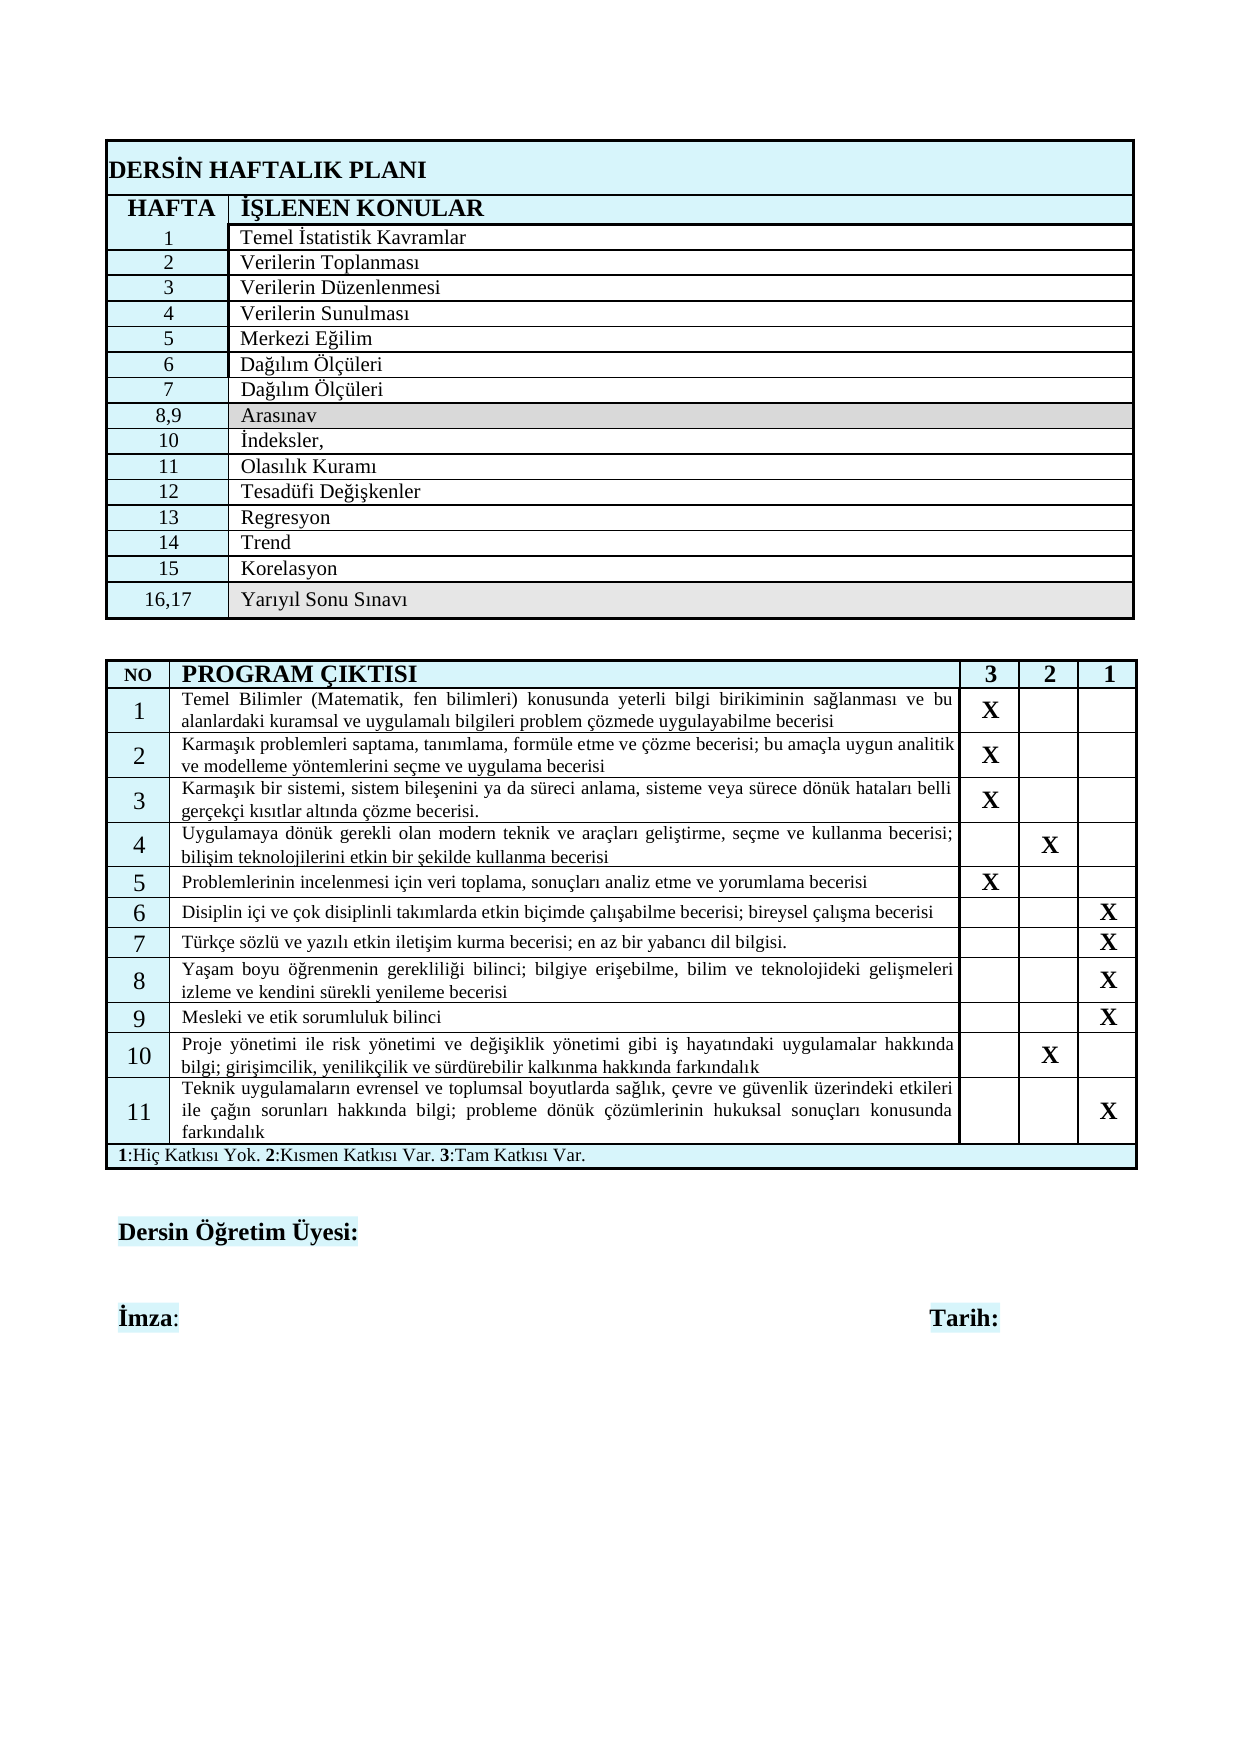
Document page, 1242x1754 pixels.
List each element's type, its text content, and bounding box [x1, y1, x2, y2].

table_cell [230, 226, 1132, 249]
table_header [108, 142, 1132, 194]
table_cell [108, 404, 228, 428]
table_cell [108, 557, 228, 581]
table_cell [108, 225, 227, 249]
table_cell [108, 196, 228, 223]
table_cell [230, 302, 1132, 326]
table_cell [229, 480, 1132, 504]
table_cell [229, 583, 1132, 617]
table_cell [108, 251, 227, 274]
text alanlardaki kuramsal ve uygulamalı bilgileri problem çözmede uygulayabilme becerisi [181, 710, 1150, 732]
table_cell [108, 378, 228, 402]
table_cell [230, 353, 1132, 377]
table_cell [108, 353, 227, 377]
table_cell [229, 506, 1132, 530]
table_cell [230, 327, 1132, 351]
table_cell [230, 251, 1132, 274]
text İmza: Tarih: [118, 1303, 1150, 1332]
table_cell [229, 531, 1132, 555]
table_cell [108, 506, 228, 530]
text izleme ve kendini sürekli yenileme becerisi [181, 981, 1150, 1002]
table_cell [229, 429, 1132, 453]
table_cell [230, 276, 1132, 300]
text bilişim teknolojilerini etkin bir şekilde kullanma becerisi [181, 845, 1150, 866]
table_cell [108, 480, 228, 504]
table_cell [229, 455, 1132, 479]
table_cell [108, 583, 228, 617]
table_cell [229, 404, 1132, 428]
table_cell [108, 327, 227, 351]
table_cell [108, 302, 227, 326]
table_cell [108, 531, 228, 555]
text bilgi; girişimcilik, yenilikçilik ve sürdürebilir kalkınma hakkında farkındalık [181, 1056, 1150, 1077]
text ve modelleme yöntemlerini seçme ve uygulama becerisi gerçekçi kısıtlar altında çözme becerisi. [181, 755, 605, 821]
text Dersin Öğretim Üyesi: [118, 1217, 1150, 1245]
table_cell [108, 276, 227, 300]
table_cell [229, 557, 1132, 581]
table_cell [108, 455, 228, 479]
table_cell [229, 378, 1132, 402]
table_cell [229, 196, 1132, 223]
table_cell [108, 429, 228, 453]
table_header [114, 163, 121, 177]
